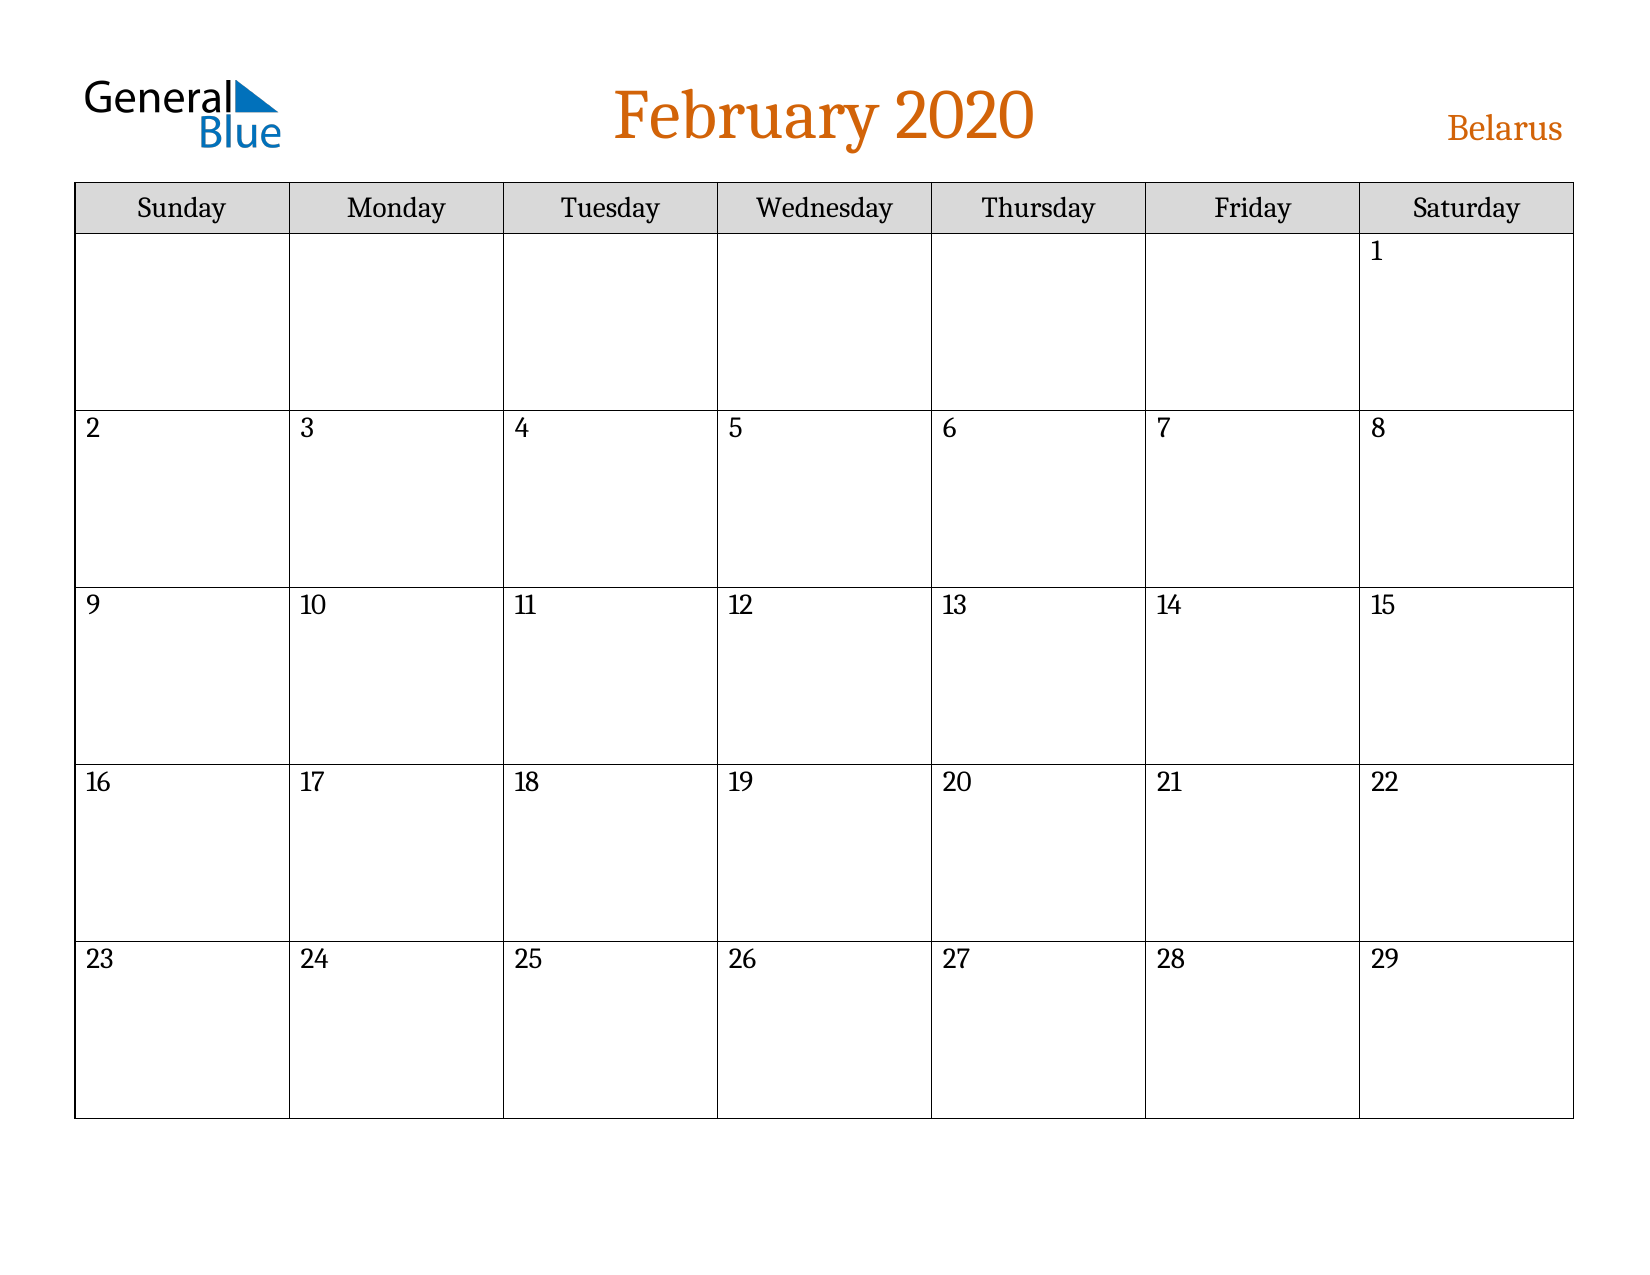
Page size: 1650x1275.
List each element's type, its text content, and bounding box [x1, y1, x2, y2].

table_cell 2 [76, 411, 289, 452]
table_cell [1360, 806, 1573, 941]
table_cell [932, 275, 1145, 410]
table_cell [290, 983, 503, 1118]
table_cell [1360, 275, 1573, 410]
table_cell [1360, 983, 1573, 1118]
table_cell [1146, 234, 1359, 275]
table_header February 2020 [503, 75, 1146, 182]
table_cell [76, 806, 289, 941]
table_cell [504, 806, 717, 941]
table_cell Saturday [1360, 183, 1573, 233]
table_cell Sunday [76, 183, 289, 233]
table_cell 9 [76, 588, 289, 629]
table_cell [76, 275, 289, 410]
picture [85, 80, 281, 148]
table_cell 8 [1360, 411, 1573, 452]
table_cell 27 [932, 942, 1145, 983]
table_cell 4 [504, 411, 717, 452]
table_cell 14 [1146, 588, 1359, 629]
table_cell 21 [1146, 765, 1359, 806]
table_cell 18 [504, 765, 717, 806]
table_cell [932, 983, 1145, 1118]
table_cell [1146, 452, 1359, 587]
table_cell 26 [718, 942, 931, 983]
table_cell Thursday [932, 183, 1145, 233]
table_cell [718, 806, 931, 941]
table_cell Friday [1146, 183, 1359, 233]
table_cell [76, 234, 289, 275]
table_cell [718, 629, 931, 764]
table_cell 6 [932, 411, 1145, 452]
table_cell [718, 234, 931, 275]
table_cell 19 [718, 765, 931, 806]
table_cell Monday [290, 183, 503, 233]
table_cell [504, 452, 717, 587]
table_cell 29 [1360, 942, 1573, 983]
table_cell 12 [718, 588, 931, 629]
table_cell [932, 452, 1145, 587]
table_cell [1360, 629, 1573, 764]
table_cell 11 [504, 588, 717, 629]
table_cell 1 [1360, 234, 1573, 275]
table_cell 20 [932, 765, 1145, 806]
table_cell 22 [1360, 765, 1573, 806]
table_cell [932, 806, 1145, 941]
table_cell 25 [504, 942, 717, 983]
table_cell 7 [1146, 411, 1359, 452]
table_cell [1360, 452, 1573, 587]
table_cell Wednesday [718, 183, 931, 233]
table_cell [718, 275, 931, 410]
table_cell [1146, 983, 1359, 1118]
table_header [75, 75, 503, 182]
table_cell 17 [290, 765, 503, 806]
table_cell [1146, 806, 1359, 941]
table_cell [290, 806, 503, 941]
table_cell 3 [290, 411, 503, 452]
table_cell 10 [290, 588, 503, 629]
table_cell [504, 234, 717, 275]
table_cell [290, 275, 503, 410]
table_cell 16 [76, 765, 289, 806]
table_cell 28 [1146, 942, 1359, 983]
table_cell [504, 275, 717, 410]
table_cell [504, 983, 717, 1118]
table_cell [1146, 275, 1359, 410]
table_cell 23 [76, 942, 289, 983]
table_cell [290, 629, 503, 764]
table_cell [932, 234, 1145, 275]
table_cell [1146, 629, 1359, 764]
table_cell 24 [290, 942, 503, 983]
table_cell 5 [718, 411, 931, 452]
table_cell Tuesday [504, 183, 717, 233]
table_cell 15 [1360, 588, 1573, 629]
table_cell [290, 452, 503, 587]
table_cell [718, 983, 931, 1118]
table_cell [504, 629, 717, 764]
table_cell [290, 234, 503, 275]
table_header Belarus [1146, 75, 1574, 182]
table_cell [76, 983, 289, 1118]
table_cell 13 [932, 588, 1145, 629]
table_cell [76, 452, 289, 587]
table_cell [718, 452, 931, 587]
table_cell [932, 629, 1145, 764]
table_cell [76, 629, 289, 764]
